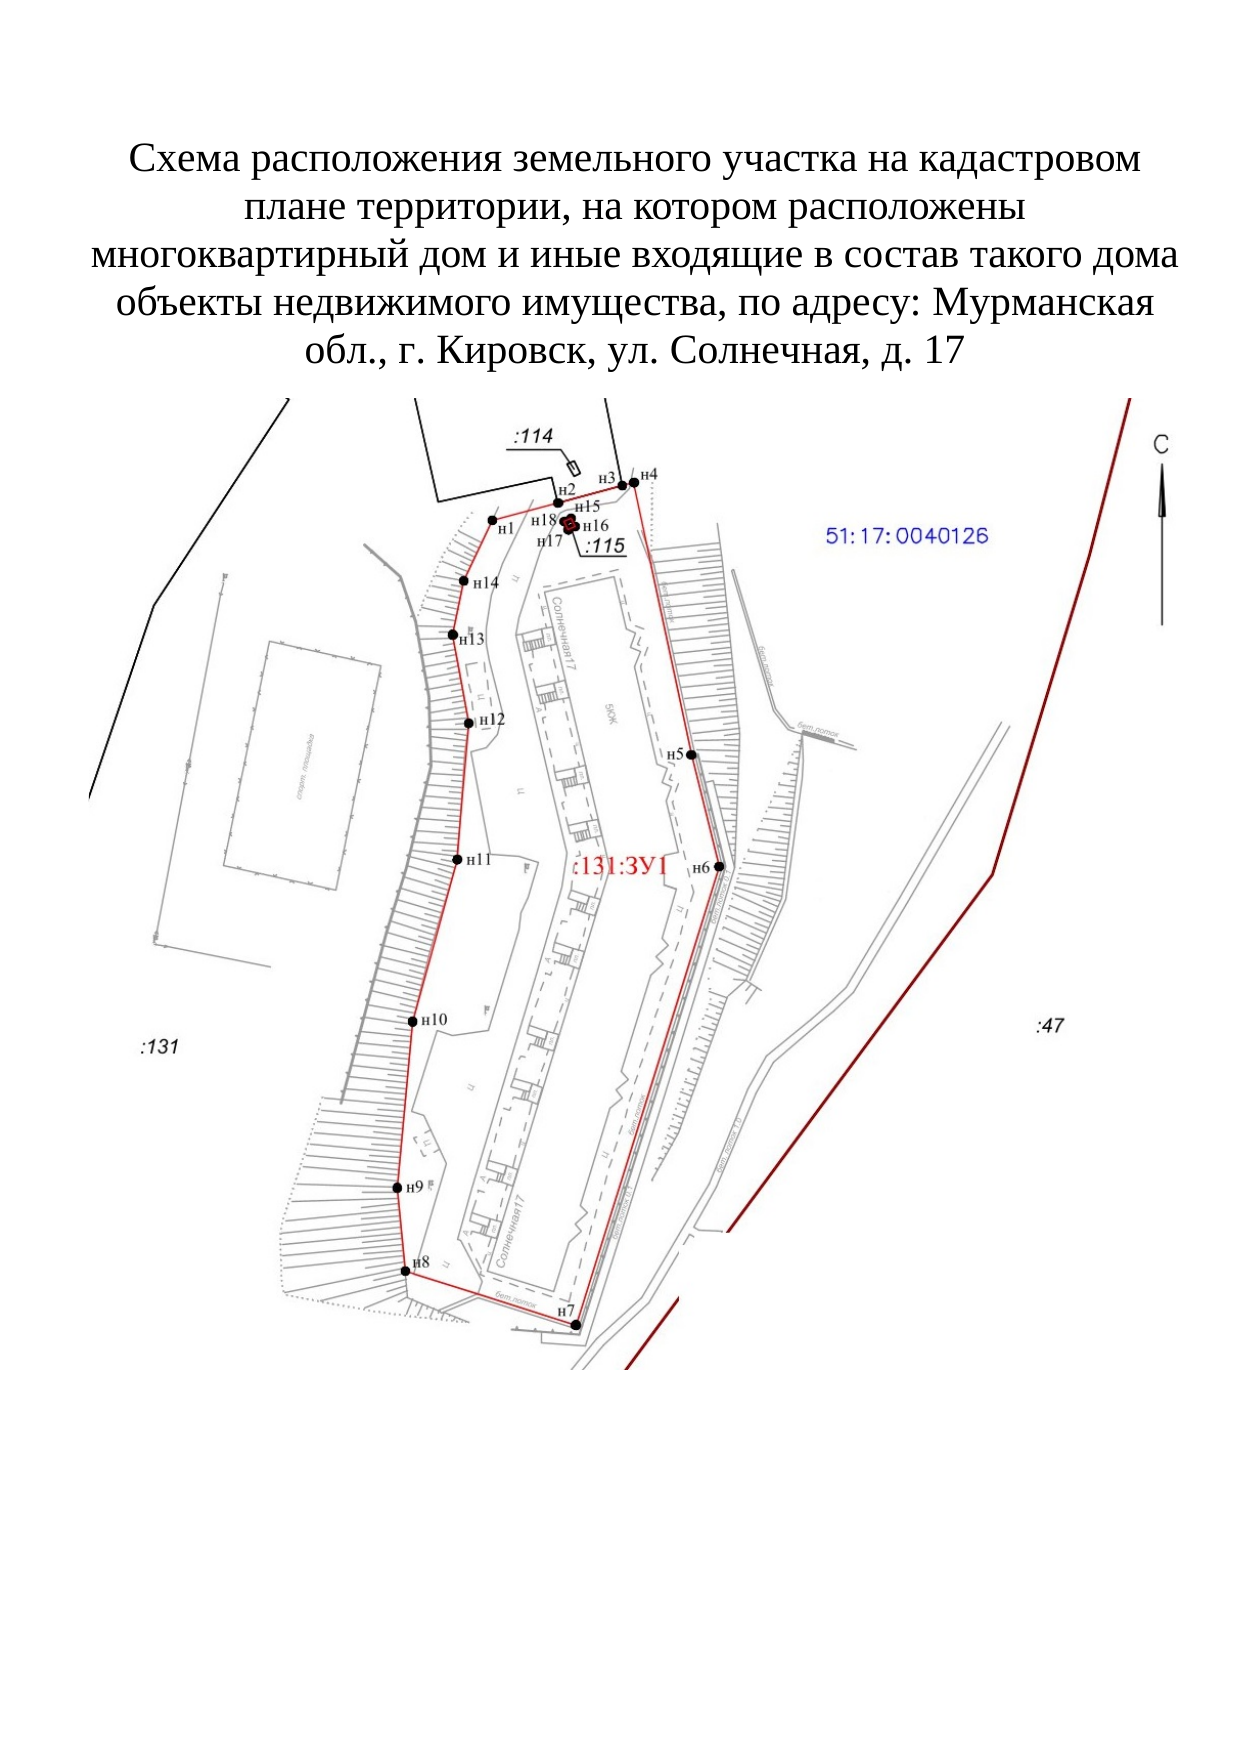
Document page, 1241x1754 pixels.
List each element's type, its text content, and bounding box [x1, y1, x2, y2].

text Схема расположения земельного участка на кадастровом плане территории, на котором расположены многоквартирный дом и иные входящие в состав такого дома объекты недвижимого имущества, по адресу: Мурманская обл., г. Кировск, ул. Солнечная, д. 17 [89, 133, 1181, 372]
picture [88, 398, 1181, 1370]
